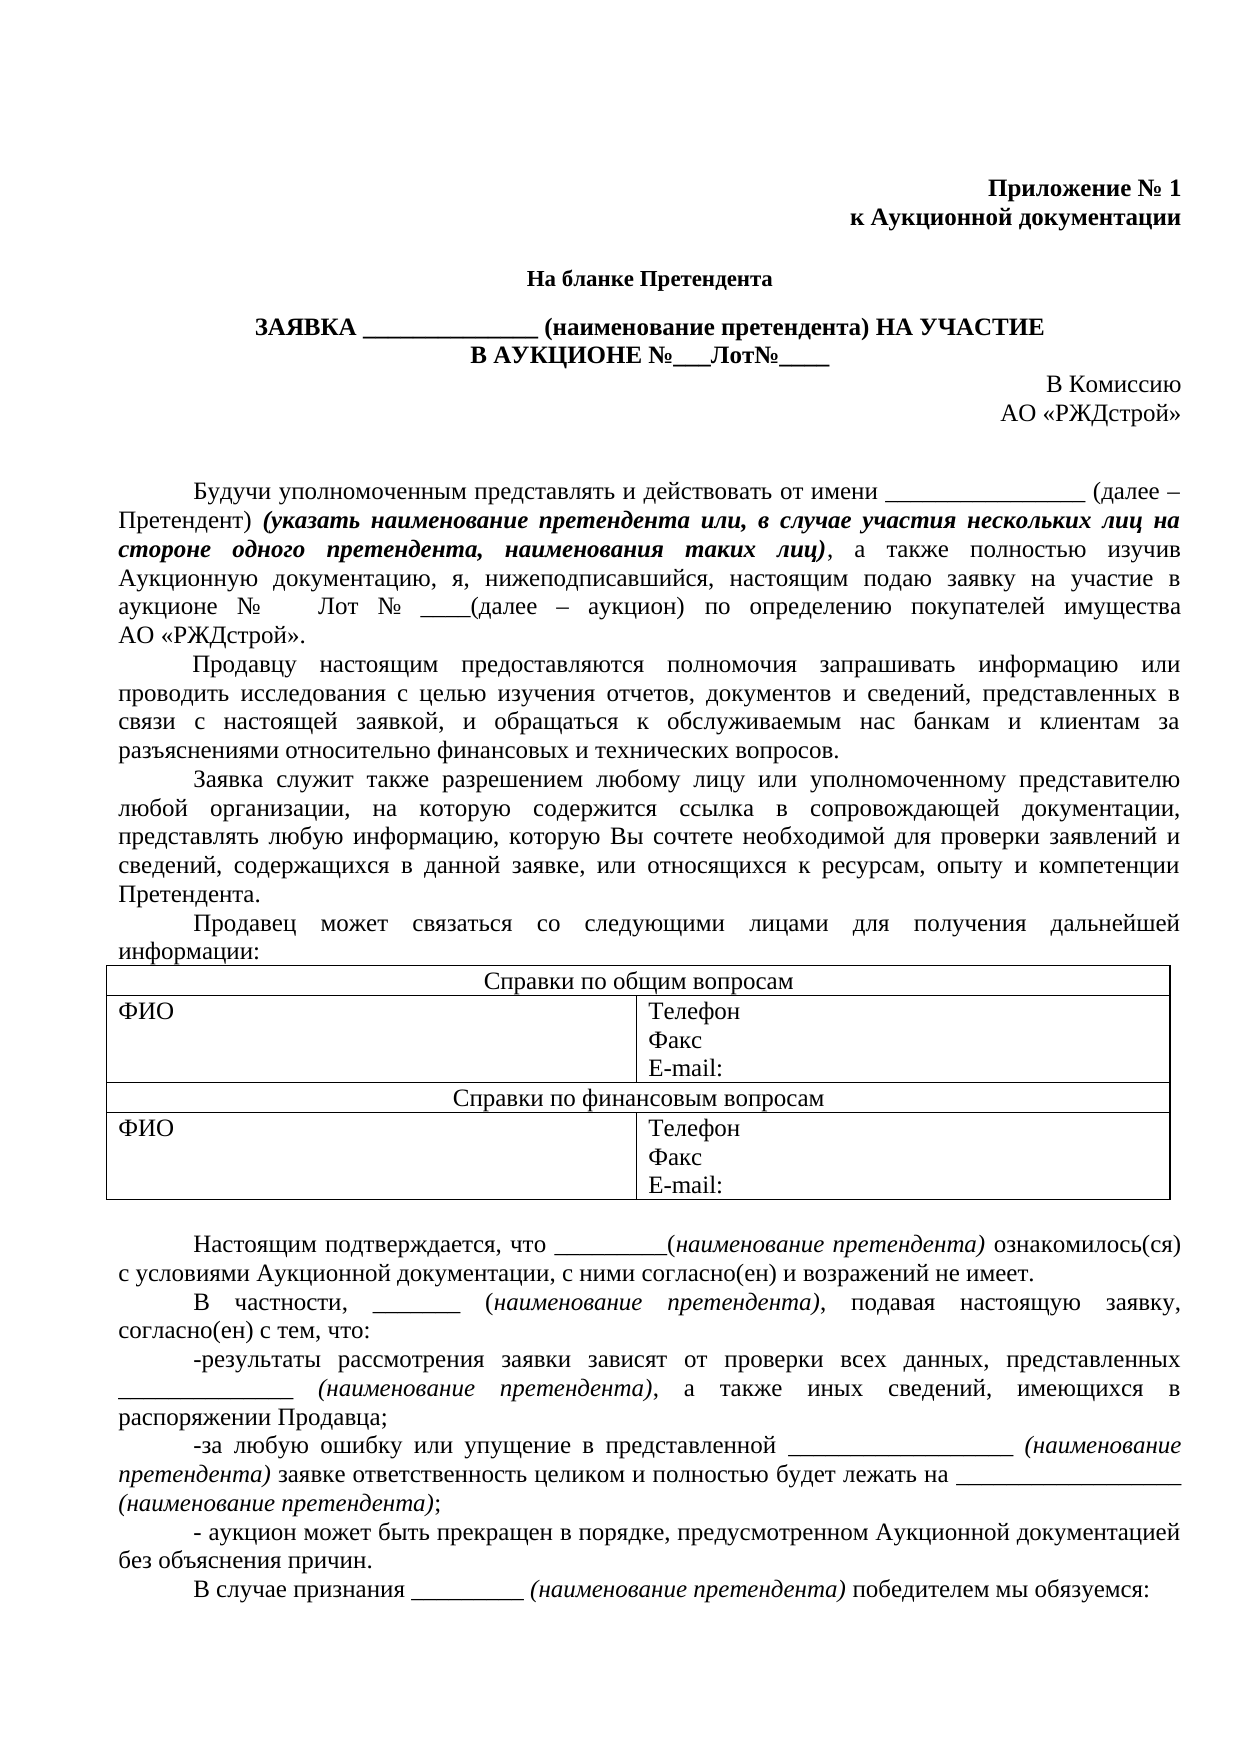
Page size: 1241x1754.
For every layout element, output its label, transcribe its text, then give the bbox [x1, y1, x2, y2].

text - аукцион может быть прекращен в порядке, предусмотренном Аукционной документацией без объяснения причин. [118, 1517, 1181, 1574]
subtitle Приложение № 1 [118, 173, 1181, 202]
text к Аукционной документации [118, 202, 1181, 231]
text В случае признания _________ (наименование претендента) победителем мы обязуемся: [118, 1574, 1181, 1603]
text Заявка служит также разрешением любому лицу или уполномоченному представителю любой организации, на которую содержится ссылка в сопровождающей документации, представлять любую информацию, которую Вы сочтете необходимой для проверки заявлений и сведений, содержащихся в данной заявке, или относящихся к ресурсам, опыту и компетенции Претендента. [118, 764, 1181, 908]
text -за любую ошибку или упущение в представленной __________________ (наименование претендента) заявке ответственность целиком и полностью будет лежать на __________________ (наименование претендента); [118, 1430, 1181, 1517]
table_cell Телефон Факс E-mail: [637, 1113, 1169, 1199]
text В Комиссию [634, 369, 1181, 398]
table_cell ФИО [107, 1113, 636, 1199]
table_cell ФИО [107, 996, 636, 1082]
subtitle ЗАЯВКА ______________ (наименование претендента) НА УЧАСТИЕ В АУКЦИОНЕ №___Лот№____ [118, 312, 1181, 369]
text В частности, _______ (наименование претендента), подавая настоящую заявку, согласно(ен) с тем, что: [118, 1287, 1181, 1344]
text На бланке Претендента [118, 264, 1181, 291]
text АО «РЖДстрой» [634, 398, 1181, 427]
text -результаты рассмотрения заявки зависят от проверки всех данных, представленных ______________ (наименование претендента), а также иных сведений, имеющихся в распоряжении Продавца; [118, 1344, 1181, 1430]
table_cell Справки по финансовым вопросам [107, 1083, 1169, 1112]
table_header Справки по общим вопросам [107, 966, 1169, 995]
table_cell Телефон Факс E-mail: [637, 996, 1169, 1082]
text Продавец может связаться со следующими лицами для получения дальнейшей информации: [118, 908, 1181, 965]
text Будучи уполномоченным представлять и действовать от имени ________________ (далее – Претендент) (указать наименование претендента или, в случае участия нескольких лиц на стороне одного претендента, наименования таких лиц), а также полностью изучив Аукционную документацию, я, нижеподписавшийся, настоящим подаю заявку на участие в аукционе № Лот № ____(далее – аукцион) по определению покупателей имущества АО «РЖДстрой». [118, 476, 1181, 649]
text Продавцу настоящим предоставляются полномочия запрашивать информацию или проводить исследования с целью изучения отчетов, документов и сведений, представленных в связи с настоящей заявкой, и обращаться к обслуживаемым нас банкам и клиентам за разъяснениями относительно финансовых и технических вопросов. [118, 649, 1181, 764]
text Настоящим подтверждается, что _________(наименование претендента) ознакомилось(ся) с условиями Аукционной документации, с ними согласно(ен) и возражений не имеет. [118, 1229, 1181, 1287]
